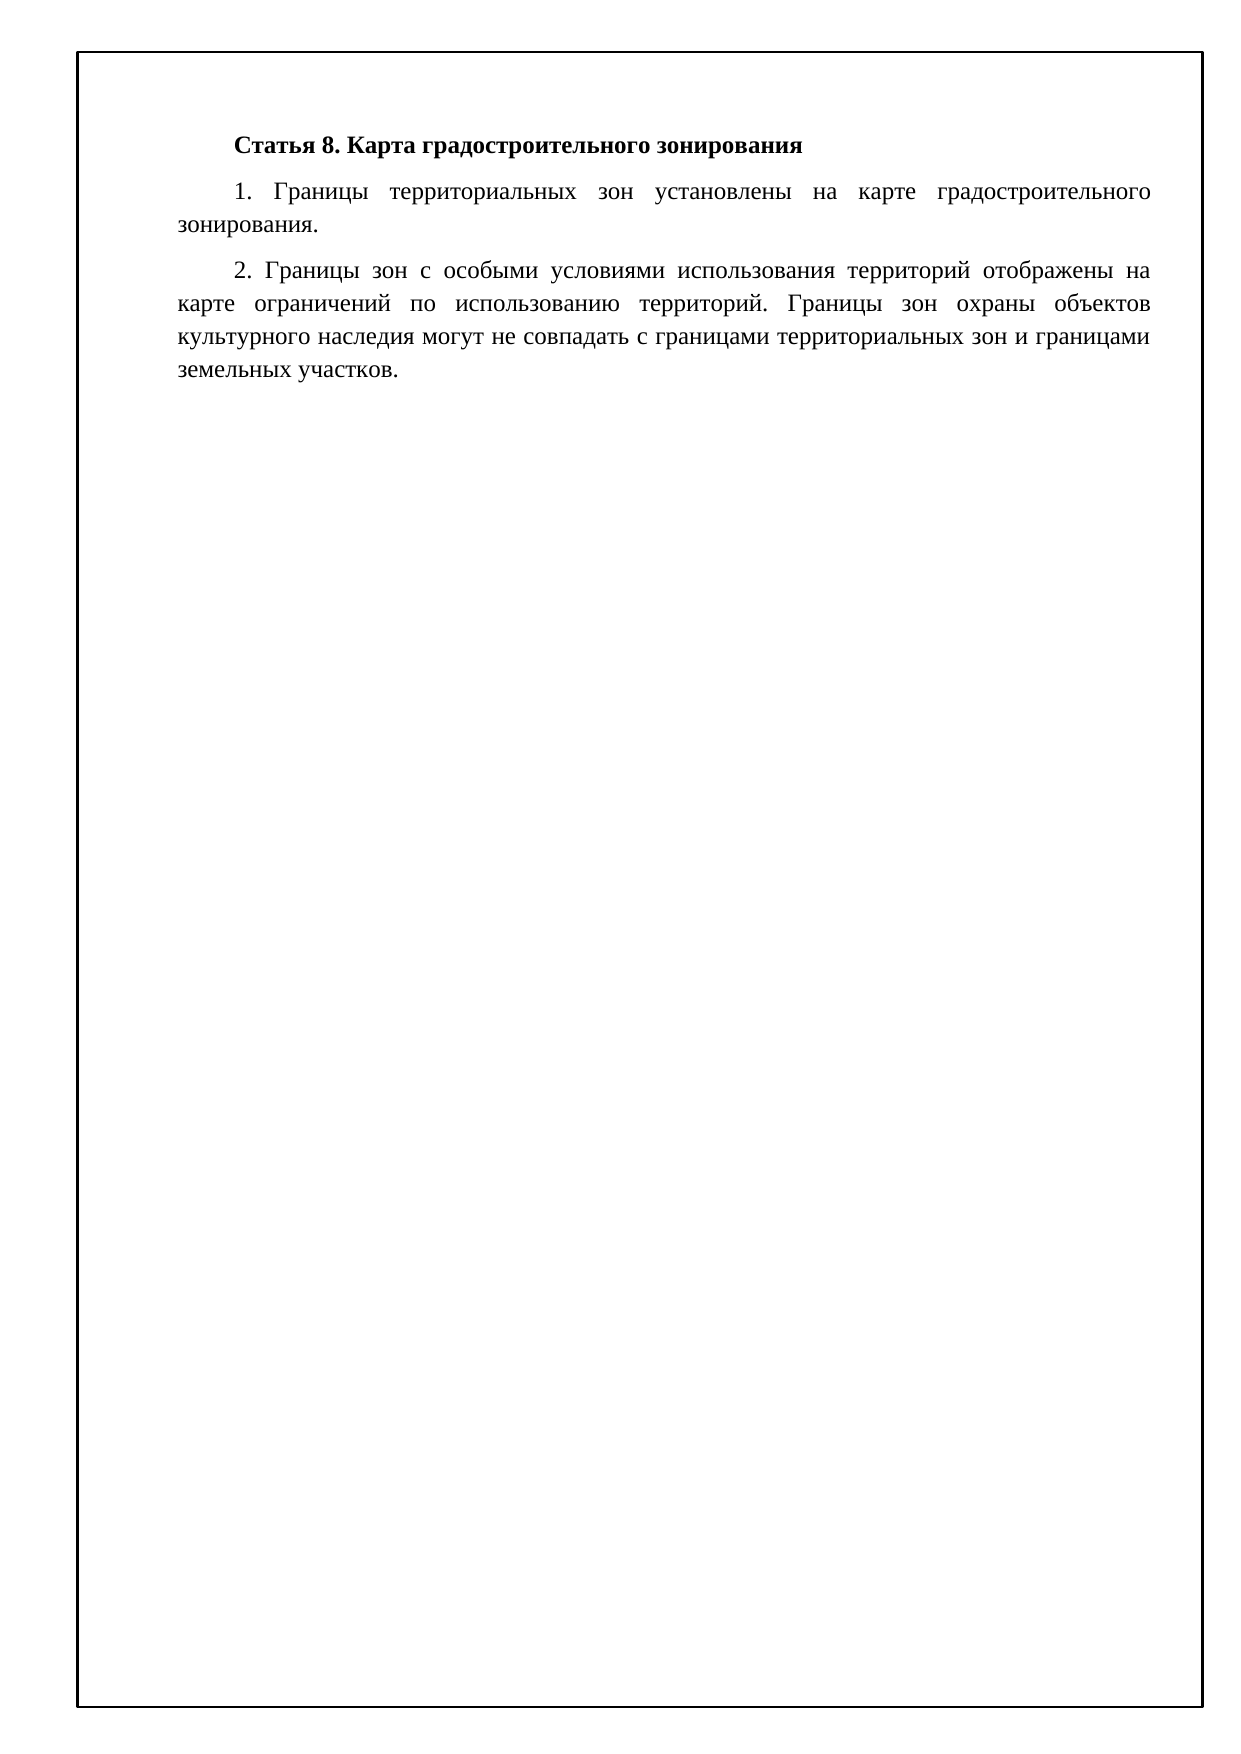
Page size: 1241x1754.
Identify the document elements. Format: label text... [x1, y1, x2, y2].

text 2. Границы зон с особыми условиями использования территорий отображены на карте ограничений по использованию территорий. Границы зон охраны объектов культурного наследия могут не совпадать с границами территориальных зон и границами земельных участков. [177, 255, 1152, 382]
text 1. Границы территориальных зон установлены на карте градостроительного зонирования. [177, 176, 1152, 238]
text Статья 8. Карта градостроительного зонирования [177, 131, 1152, 159]
